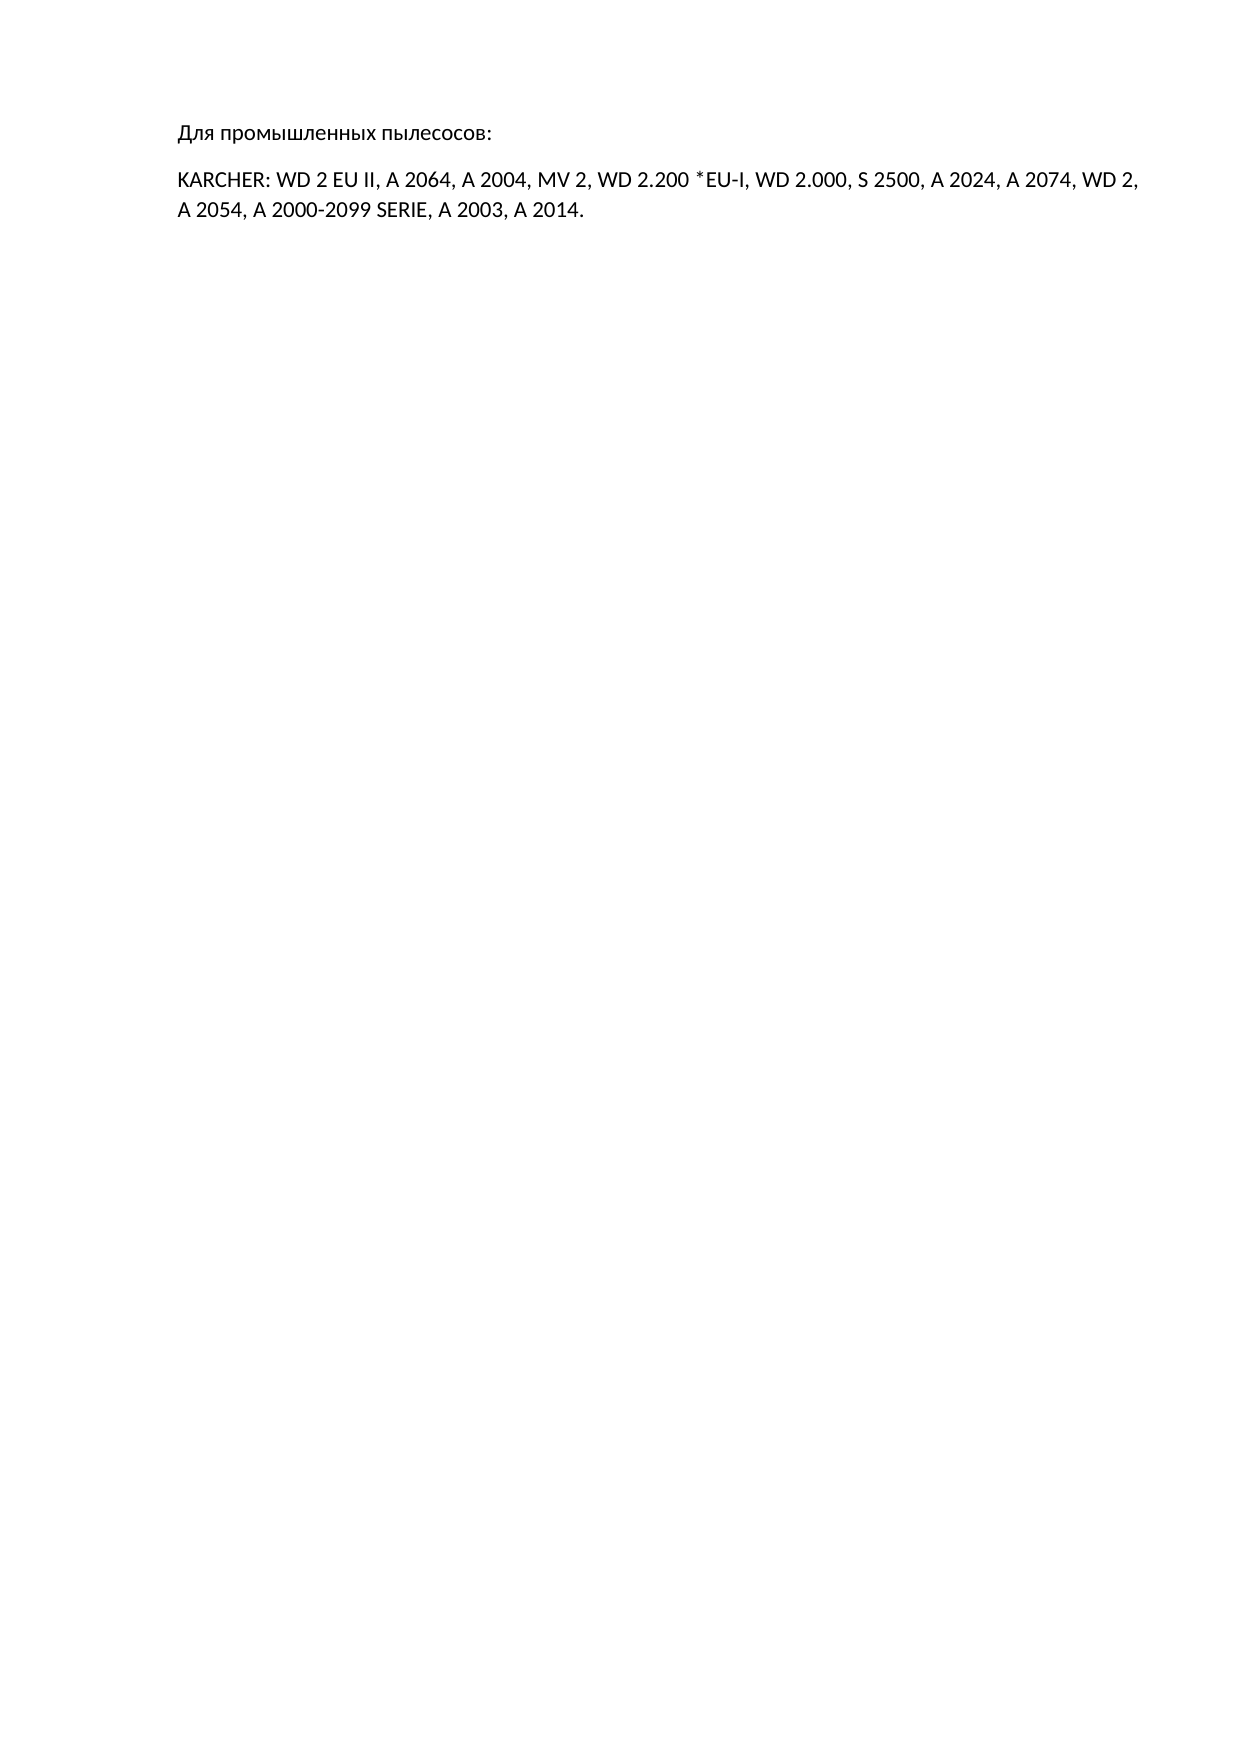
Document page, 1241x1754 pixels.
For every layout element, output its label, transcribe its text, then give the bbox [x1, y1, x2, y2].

text Для промышленных пылесосов: [177, 118, 1152, 146]
text KARCHER: WD 2 EU II, A 2064, A 2004, MV 2, WD 2.200 *EU-I, WD 2.000, S 2500, A 2024, A 2074, WD 2, A 2054, A 2000-2099 SERIE, A 2003, A 2014. [177, 165, 1152, 223]
